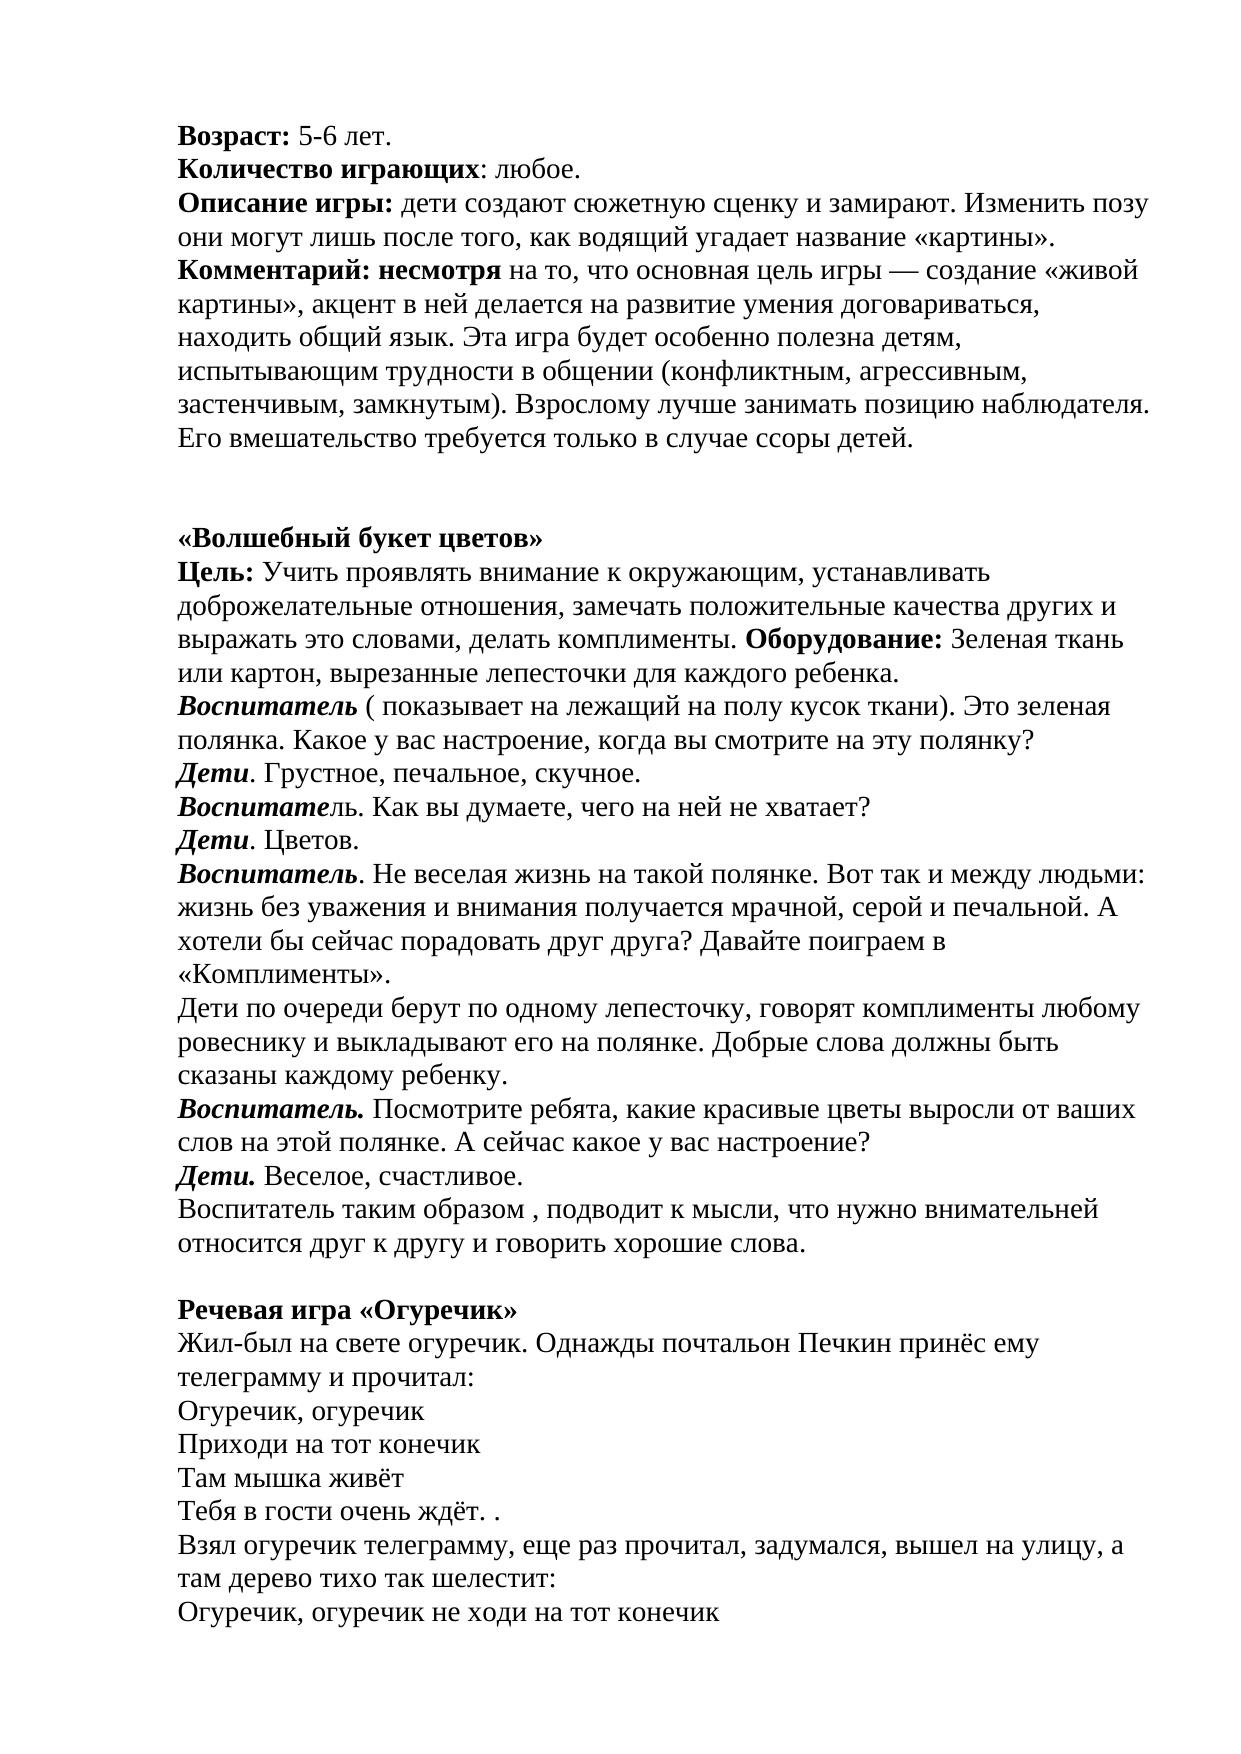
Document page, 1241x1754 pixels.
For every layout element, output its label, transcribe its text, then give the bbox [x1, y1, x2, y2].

text Приходи на тот конечик [177, 1426, 1152, 1460]
text Возраст: 5-6 лет. [177, 118, 1152, 152]
text Воспитатель таким образом , подводит к мысли, что нужно внимательней относится друг к другу и говорить хорошие слова. [177, 1191, 1152, 1258]
text Речевая игра «Огуречик» [177, 1292, 1152, 1326]
text Описание игры: дети создают сюжетную сценку и замирают. Изменить позу они могут лишь после того, как водящий угадает название «картины». [177, 185, 1152, 252]
text Дети. Грустное, печальное, скучное. [177, 755, 1152, 789]
text Огуречик, огуречик [177, 1393, 1152, 1426]
text «Волшебный букет цветов» [177, 521, 1152, 554]
text Воспитатель. Не веселая жизнь на такой полянке. Вот так и между людьми: жизнь без уважения и внимания получается мрачной, серой и печальной. А хотели бы сейчас порадовать друг друга? Давайте поиграем в «Комплименты». [177, 856, 1152, 990]
text Цель: Учить проявлять внимание к окружающим, устанавливать доброжелательные отношения, замечать положительные качества других и выражать это словами, делать комплименты. Оборудование: Зеленая ткань или картон, вырезанные лепесточки для каждого ребенка. [177, 554, 1152, 688]
text Взял огуречик телеграмму, еще раз прочитал, задумался, вышел на улицу, а там дерево тихо так шелестит: [177, 1527, 1152, 1594]
text Дети. Цветов. [177, 822, 1152, 856]
text Комментарий: несмотря на то, что основная цель игры — создание «живой картины», акцент в ней делается на развитие умения договариваться, находить общий язык. Эта игра будет особенно полезна детям, испытывающим трудности в общении (конфликтным, агрессивным, застенчивым, замкнутым). Взрослому лучше занимать позицию наблюдателя. Его вмешательство требуется только в случае ссоры детей. [177, 252, 1152, 453]
text Воспитатель. Как вы думаете, чего на ней не хватает? [177, 789, 1152, 822]
text Воспитатель ( показывает на лежащий на полу кусок ткани). Это зеленая полянка. Какое у вас настроение, когда вы смотрите на эту полянку? [177, 688, 1152, 755]
text Количество играющих: любое. [177, 152, 1152, 185]
text Дети. Веселое, счастливое. [177, 1158, 1152, 1191]
text Жил-был на свете огуречик. Однажды почтальон Печкин принёс ему телеграмму и прочитал: [177, 1326, 1152, 1393]
text Там мышка живёт [177, 1460, 1152, 1493]
text Воспитатель. Посмотрите ребята, какие красивые цветы выросли от ваших слов на этой полянке. А сейчас какое у вас настроение? [177, 1091, 1152, 1158]
text Тебя в гости очень ждёт. . [177, 1493, 1152, 1527]
text Дети по очереди берут по одному лепесточку, говорят комплименты любому ровеснику и выкладывают его на полянке. Добрые слова должны быть сказаны каждому ребенку. [177, 990, 1152, 1091]
text Огуречик, огуречик не ходи на тот конечик [177, 1594, 1152, 1627]
